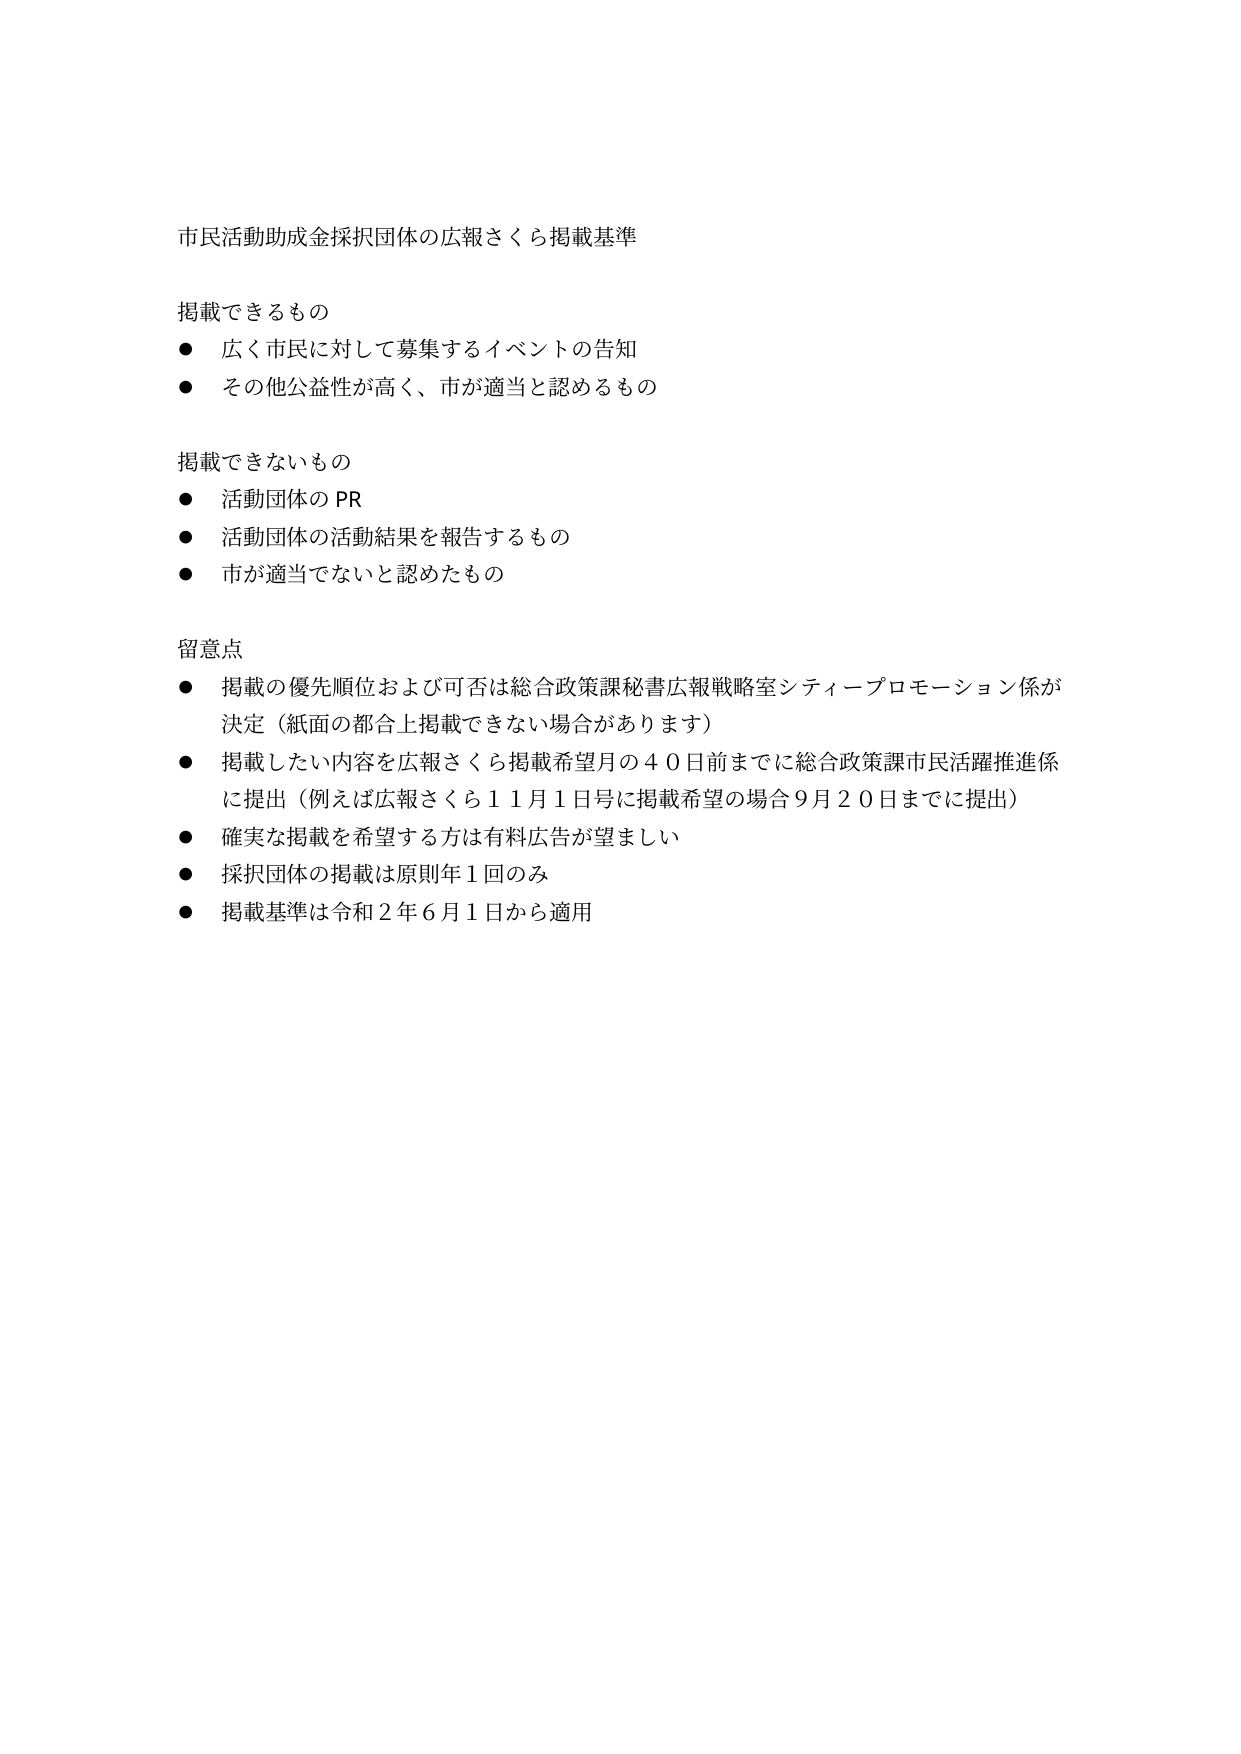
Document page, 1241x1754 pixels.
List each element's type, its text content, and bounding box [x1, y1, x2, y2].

list 市が適当でないと認めたもの [177, 554, 1063, 592]
list 活動団体の活動結果を報告するもの [177, 517, 1063, 554]
list その他公益性が高く、市が適当と認めるもの [177, 367, 1063, 404]
list 掲載基準は令和２年６月１日から適用 [177, 892, 1063, 929]
list 確実な掲載を希望する方は有料広告が望ましい [177, 817, 1063, 854]
list 採択団体の掲載は原則年１回のみ [177, 854, 1063, 892]
text 掲載できないもの [177, 442, 1063, 479]
list 広く市民に対して募集するイベントの告知 [177, 329, 1063, 367]
text 市民活動助成金採択団体の広報さくら掲載基準 [177, 217, 1063, 254]
list 掲載したい内容を広報さくら掲載希望月の４０日前までに総合政策課市民活躍推進係に提出（例えば広報さくら１１月１日号に掲載希望の場合９月２０日までに提出） [177, 742, 1063, 817]
list 活動団体のPR [177, 479, 1063, 517]
text 留意点 [177, 629, 1063, 667]
text 掲載できるもの [177, 292, 1063, 329]
list 掲載の優先順位および可否は総合政策課秘書広報戦略室シティープロモーション係が決定（紙面の都合上掲載できない場合があります） [177, 667, 1063, 742]
